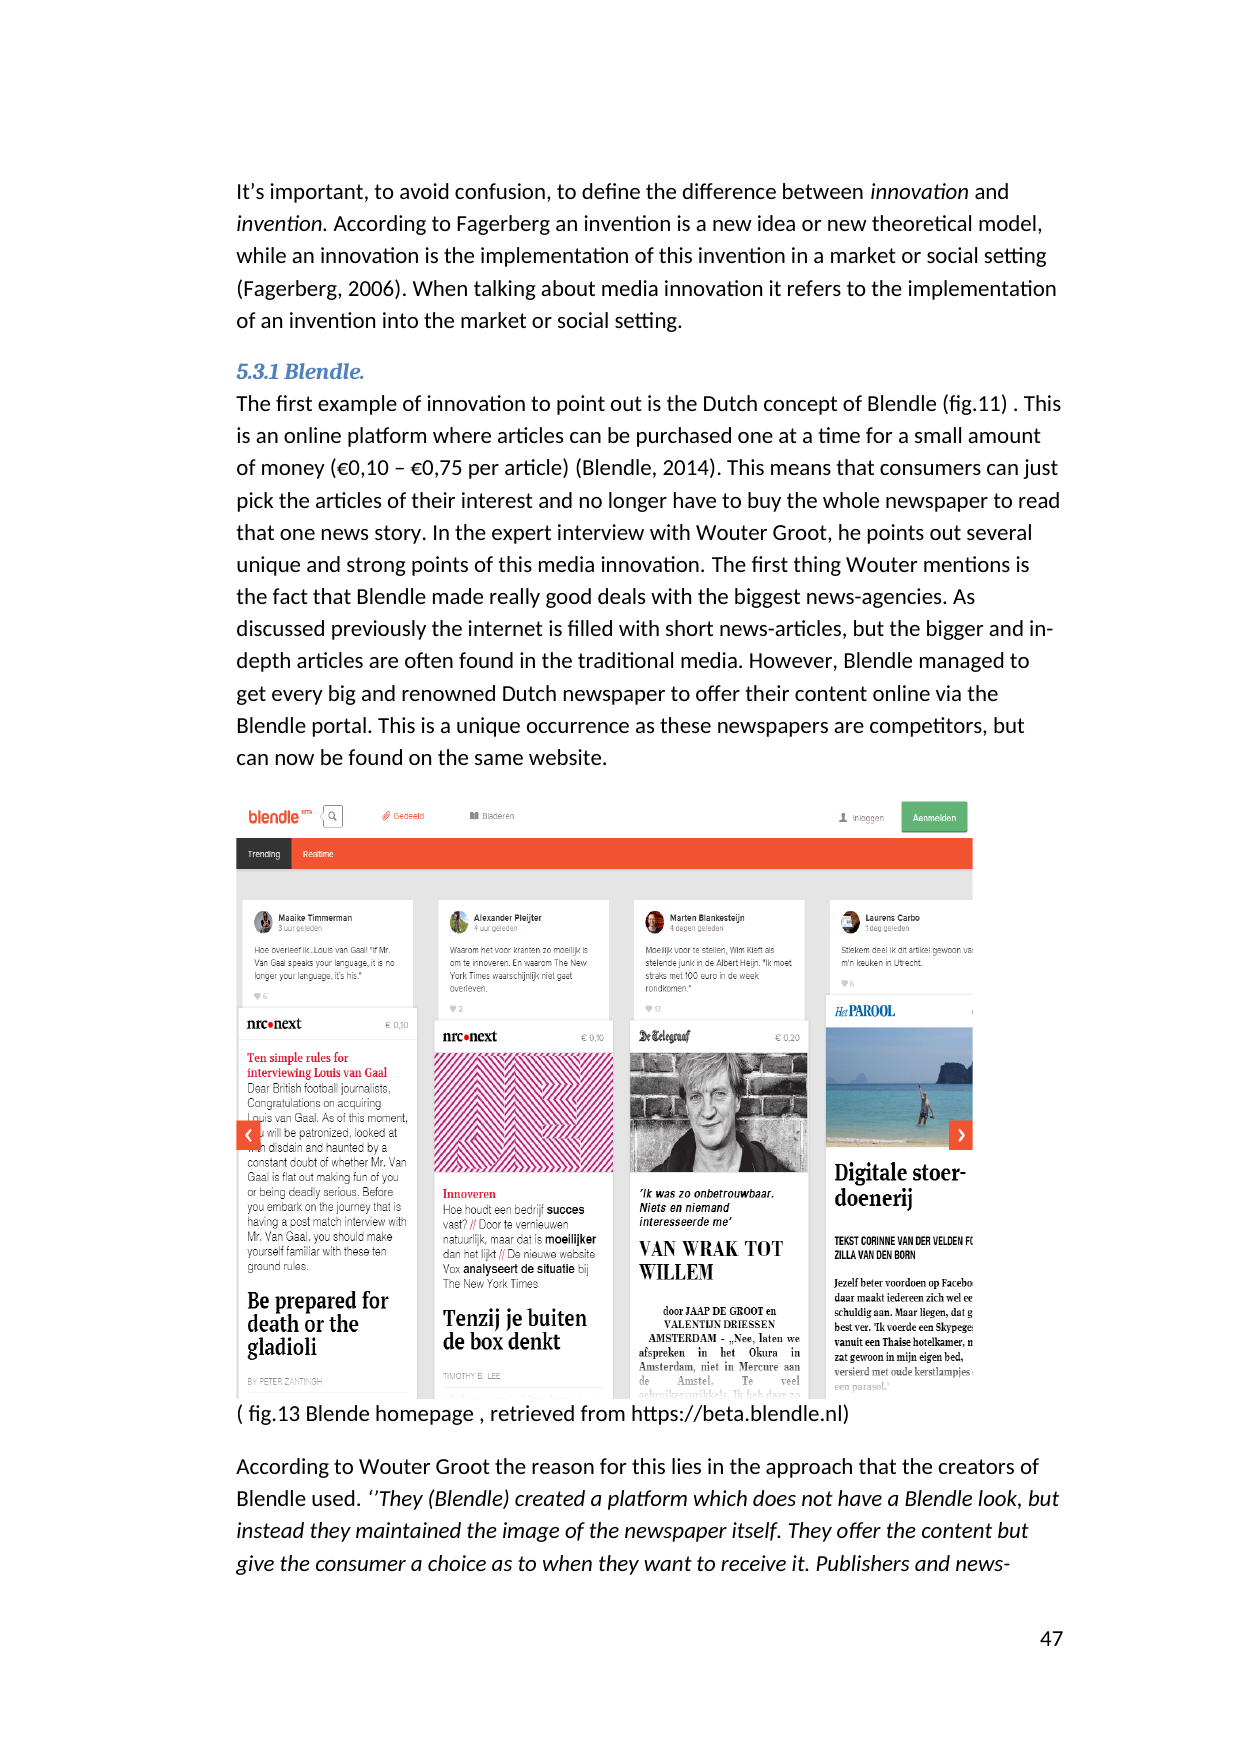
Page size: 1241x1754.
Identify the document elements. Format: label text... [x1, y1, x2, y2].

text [236, 1452, 1063, 1577]
text The first example of innovation to point out is the Dutch concept of Blendle (fig.11) . This is an online platform where articles can be purchased one at a time for a small amount of money (€0,10 – €0,75 per article). This means that consumers can just pick the articles of their interest and no longer have to buy the whole newspaper to read that one news story. In the expert interview with Wouter Groot, he points out several unique and strong points of this media innovation. The first thing Wouter mentions is the fact that Blendle made really good deals with the biggest news-agencies. As discussed previously the internet is filled with short news-articles, but the bigger and in-depth articles are often found in the traditional media. However, Blendle managed to get every big and renowned Dutch newspaper to offer their content online via the Blendle portal. This is a unique occurrence as these newspapers are competitors, but can now be found on the same website. [236, 389, 1063, 771]
picture [236, 796, 973, 1399]
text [236, 177, 1063, 334]
subtitle 5.3.1 Blendle. [236, 359, 1063, 385]
text ( fig.13 Blende homepage , retrieved from https://beta.blendle.nl) [236, 1399, 1063, 1427]
